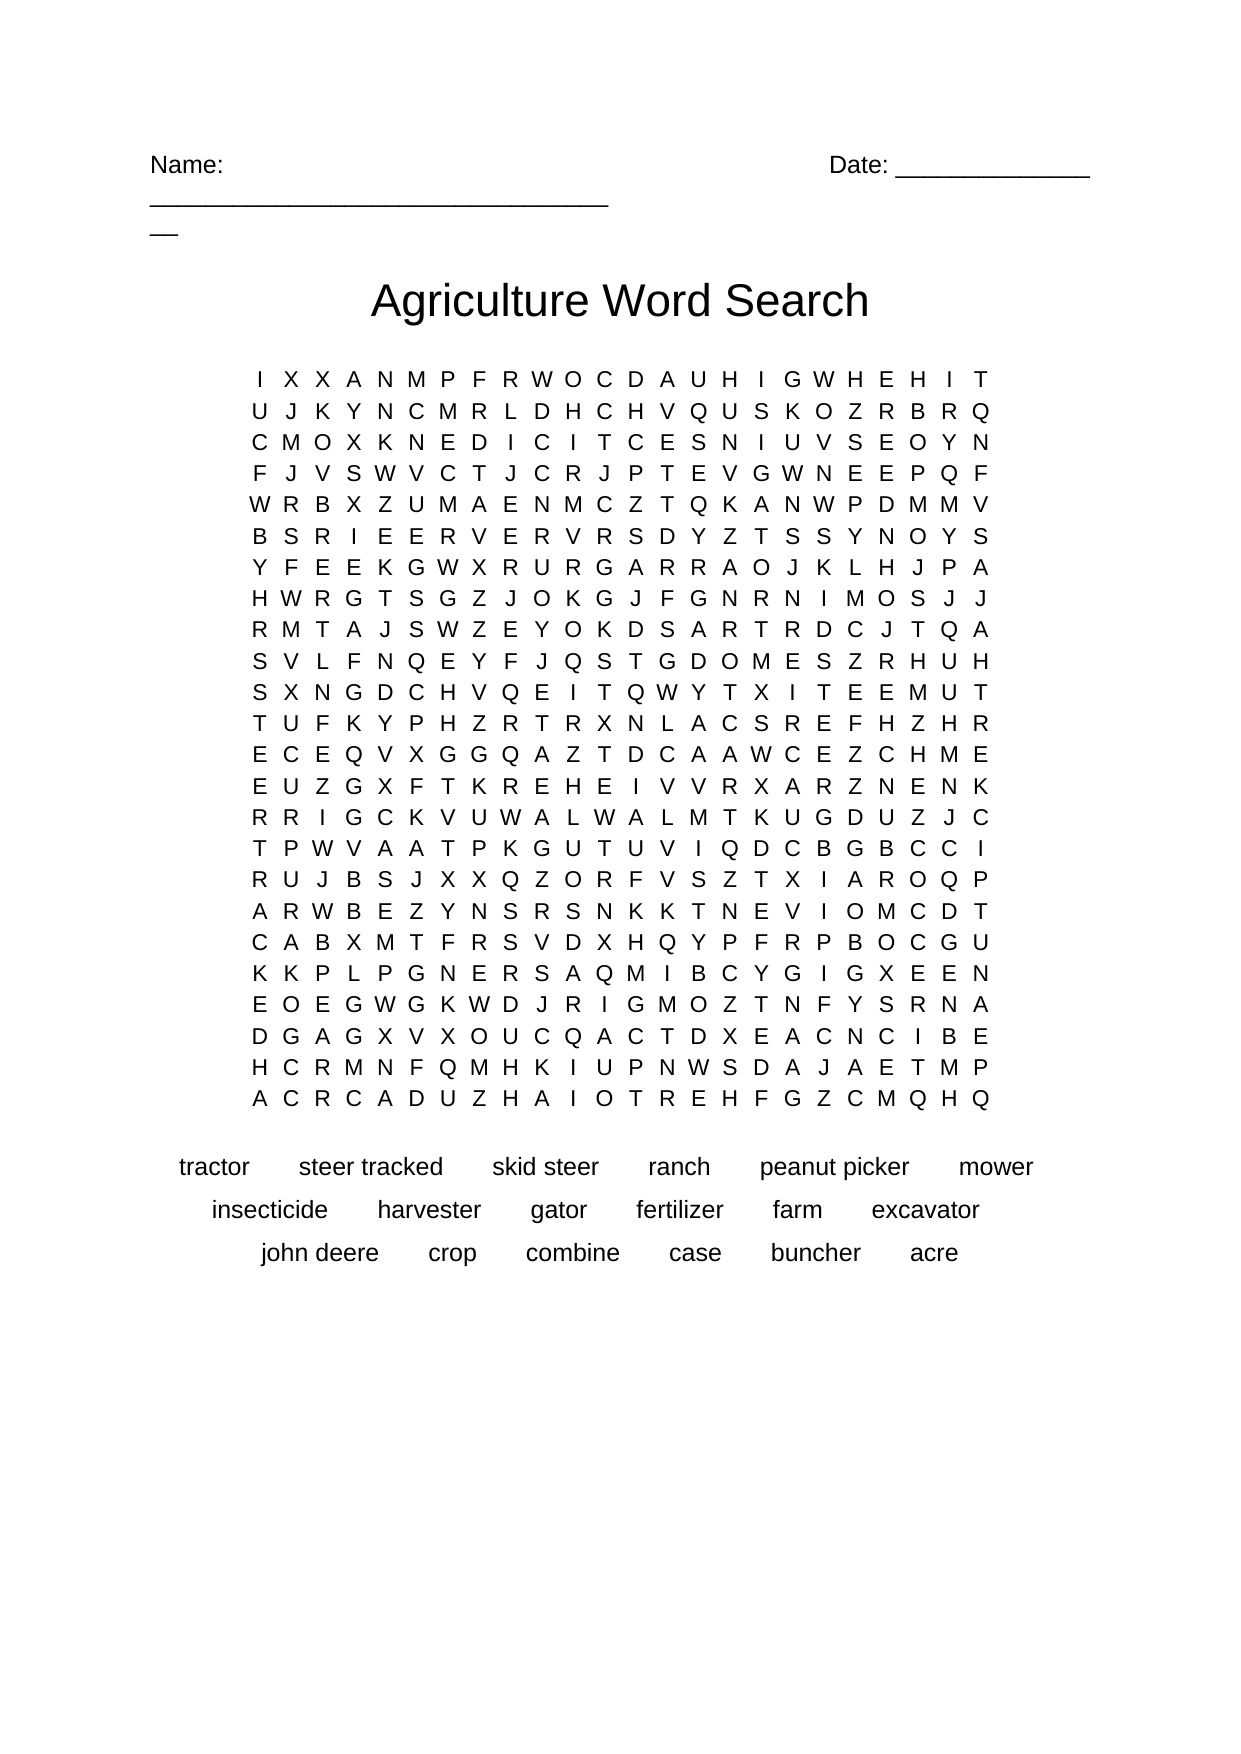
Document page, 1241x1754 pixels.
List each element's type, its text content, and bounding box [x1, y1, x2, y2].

table_cell Y [745, 958, 777, 989]
table_cell H [495, 1083, 526, 1114]
table_cell J [777, 551, 808, 583]
table_cell C [244, 926, 275, 958]
table_cell S [714, 1051, 745, 1083]
table_cell N [777, 489, 808, 520]
table_cell R [871, 864, 902, 895]
table_cell W [683, 1051, 714, 1083]
table_cell R [558, 551, 589, 583]
table_cell V [651, 864, 683, 895]
table_cell C [275, 1051, 307, 1083]
table_cell W [432, 614, 463, 645]
table_cell B [683, 958, 714, 989]
table_cell R [871, 645, 902, 676]
table_cell D [871, 489, 902, 520]
table_cell A [369, 833, 401, 864]
table_cell N [871, 770, 902, 801]
table_cell U [589, 1051, 620, 1083]
table_cell D [651, 520, 683, 551]
table_cell E [965, 1020, 996, 1051]
table_cell V [965, 489, 996, 520]
table_cell D [558, 926, 589, 958]
table_cell Z [369, 489, 401, 520]
table_cell A [526, 739, 557, 770]
table_cell H [902, 645, 933, 676]
table_cell W [432, 551, 463, 583]
table_cell U [714, 395, 745, 426]
table_cell K [808, 551, 839, 583]
table_cell G [338, 770, 369, 801]
table_cell T [745, 864, 777, 895]
table_cell L [338, 958, 369, 989]
table_cell N [934, 770, 965, 801]
table_cell S [495, 926, 526, 958]
table_cell W [244, 489, 275, 520]
table_cell X [338, 426, 369, 458]
table_header W [808, 364, 839, 395]
table_cell R [745, 583, 777, 614]
table_cell V [651, 833, 683, 864]
table_cell V [651, 770, 683, 801]
table_cell F [808, 989, 839, 1020]
table_cell V [714, 458, 745, 489]
table_cell I [965, 833, 996, 864]
table_cell A [965, 551, 996, 583]
table_cell C [275, 1083, 307, 1114]
table_cell D [495, 989, 526, 1020]
table_cell N [369, 1051, 401, 1083]
table_cell S [275, 520, 307, 551]
table_cell E [464, 958, 495, 989]
table_cell P [965, 1051, 996, 1083]
table_cell Y [369, 708, 401, 739]
table_cell R [589, 864, 620, 895]
table_cell K [338, 708, 369, 739]
table_cell H [934, 1083, 965, 1114]
table_cell L [307, 645, 338, 676]
table_cell F [745, 926, 777, 958]
table_cell S [620, 520, 651, 551]
table_cell J [275, 395, 307, 426]
table_cell S [871, 989, 902, 1020]
table_cell A [464, 489, 495, 520]
table_cell Q [558, 1020, 589, 1051]
table_cell S [683, 864, 714, 895]
table_cell B [338, 895, 369, 926]
table_cell F [745, 1083, 777, 1114]
table_cell Q [401, 645, 432, 676]
table_cell F [275, 551, 307, 583]
table_cell Y [244, 551, 275, 583]
table_cell Z [840, 395, 871, 426]
table_cell Q [965, 395, 996, 426]
table_cell M [840, 583, 871, 614]
table_cell L [558, 801, 589, 833]
table_cell Q [558, 645, 589, 676]
table_cell I [558, 426, 589, 458]
table_cell E [526, 676, 557, 708]
table_cell H [558, 770, 589, 801]
table_cell S [745, 708, 777, 739]
table_cell H [558, 395, 589, 426]
table_cell Y [683, 520, 714, 551]
table_cell A [307, 1020, 338, 1051]
table_cell E [871, 676, 902, 708]
table_cell Q [589, 958, 620, 989]
table_cell R [526, 895, 557, 926]
table_header H [902, 364, 933, 395]
table_cell T [651, 489, 683, 520]
table_cell V [558, 520, 589, 551]
table_cell M [651, 989, 683, 1020]
table_cell E [902, 770, 933, 801]
table_cell L [651, 708, 683, 739]
table_cell Y [338, 395, 369, 426]
table_cell T [589, 739, 620, 770]
table_cell I [745, 426, 777, 458]
table_cell J [965, 583, 996, 614]
table_cell B [934, 1020, 965, 1051]
table_cell C [401, 676, 432, 708]
table_cell J [275, 458, 307, 489]
table_cell R [902, 989, 933, 1020]
table_header I [745, 364, 777, 395]
table_cell K [401, 801, 432, 833]
table_cell G [651, 645, 683, 676]
table_cell O [871, 926, 902, 958]
table_cell C [871, 739, 902, 770]
table_cell S [244, 645, 275, 676]
table_cell I [808, 895, 839, 926]
table_cell X [338, 926, 369, 958]
table_cell E [840, 676, 871, 708]
table_cell Z [464, 1083, 495, 1114]
table_cell K [620, 895, 651, 926]
table_cell T [902, 1051, 933, 1083]
table_header A [338, 364, 369, 395]
table_cell E [589, 770, 620, 801]
table_cell G [464, 739, 495, 770]
table_cell E [495, 614, 526, 645]
table_cell D [683, 645, 714, 676]
table_cell N [714, 426, 745, 458]
table_header E [871, 364, 902, 395]
table_cell C [589, 489, 620, 520]
table_cell H [902, 739, 933, 770]
table_cell E [871, 458, 902, 489]
table_cell E [808, 739, 839, 770]
table_cell M [338, 1051, 369, 1083]
table_cell N [464, 895, 495, 926]
table_cell K [369, 551, 401, 583]
table_cell F [651, 583, 683, 614]
table_cell N [777, 583, 808, 614]
table_cell Q [651, 926, 683, 958]
table_cell M [902, 489, 933, 520]
table_cell S [244, 676, 275, 708]
table_cell U [965, 926, 996, 958]
table_cell R [495, 708, 526, 739]
table_cell E [495, 520, 526, 551]
table_cell S [840, 426, 871, 458]
table_cell M [432, 395, 463, 426]
table_cell W [808, 489, 839, 520]
table_cell F [401, 1051, 432, 1083]
table_cell N [871, 520, 902, 551]
table_cell G [745, 458, 777, 489]
table_cell H [244, 583, 275, 614]
table_cell A [777, 1020, 808, 1051]
table_cell E [432, 426, 463, 458]
table_cell B [902, 395, 933, 426]
table_cell Q [495, 676, 526, 708]
table_cell A [777, 770, 808, 801]
table_cell J [401, 864, 432, 895]
table_cell T [432, 770, 463, 801]
table_cell Q [432, 1051, 463, 1083]
table_cell W [589, 801, 620, 833]
table_cell Z [307, 770, 338, 801]
table_cell R [495, 551, 526, 583]
table_cell I [620, 770, 651, 801]
table_cell Z [464, 708, 495, 739]
table_cell A [526, 801, 557, 833]
table_cell E [369, 520, 401, 551]
table_cell G [338, 583, 369, 614]
table_cell D [840, 801, 871, 833]
table_cell E [777, 645, 808, 676]
table_cell F [432, 926, 463, 958]
table_cell T [432, 833, 463, 864]
table_cell Q [338, 739, 369, 770]
table_cell T [808, 676, 839, 708]
table_cell R [965, 708, 996, 739]
table_cell V [401, 458, 432, 489]
table_cell C [620, 1020, 651, 1051]
table_cell X [338, 489, 369, 520]
table_cell N [965, 426, 996, 458]
table_cell X [777, 864, 808, 895]
table_cell A [840, 1051, 871, 1083]
table_cell S [369, 864, 401, 895]
table_cell T [526, 708, 557, 739]
table_cell K [965, 770, 996, 801]
table_cell H [432, 708, 463, 739]
table_cell L [495, 395, 526, 426]
table_cell M [871, 895, 902, 926]
table_cell V [307, 458, 338, 489]
table_cell T [589, 833, 620, 864]
table_cell S [808, 645, 839, 676]
table_cell B [808, 833, 839, 864]
table_cell V [464, 520, 495, 551]
table_cell A [714, 551, 745, 583]
table_cell M [558, 489, 589, 520]
table_cell F [401, 770, 432, 801]
table_cell E [307, 989, 338, 1020]
table_cell U [495, 1020, 526, 1051]
table_cell P [401, 708, 432, 739]
table_cell S [401, 614, 432, 645]
table_cell W [307, 895, 338, 926]
table_cell C [526, 458, 557, 489]
table_cell U [777, 426, 808, 458]
table_cell A [683, 614, 714, 645]
table_cell Z [558, 739, 589, 770]
table_cell C [965, 801, 996, 833]
table_header T [965, 364, 996, 395]
table_cell Z [840, 739, 871, 770]
table_cell E [244, 770, 275, 801]
table_cell J [620, 583, 651, 614]
table_cell O [558, 614, 589, 645]
table_cell S [808, 520, 839, 551]
table_cell R [934, 395, 965, 426]
table_cell Q [683, 395, 714, 426]
table_cell W [275, 583, 307, 614]
table_cell R [244, 801, 275, 833]
table_cell Q [495, 864, 526, 895]
table_cell E [307, 551, 338, 583]
table_cell N [526, 489, 557, 520]
table_cell U [275, 864, 307, 895]
table_cell X [369, 1020, 401, 1051]
table_cell U [275, 708, 307, 739]
table_cell P [464, 833, 495, 864]
table_cell G [338, 1020, 369, 1051]
table_cell N [620, 708, 651, 739]
table_cell K [369, 426, 401, 458]
table_cell B [307, 926, 338, 958]
table_cell R [589, 520, 620, 551]
table_cell W [369, 989, 401, 1020]
table_cell X [275, 676, 307, 708]
table_cell M [902, 676, 933, 708]
table_cell G [840, 958, 871, 989]
table_cell Q [683, 489, 714, 520]
table_cell E [244, 739, 275, 770]
table_cell H [620, 926, 651, 958]
table_cell K [244, 958, 275, 989]
table_cell Z [714, 864, 745, 895]
table_cell F [840, 708, 871, 739]
table_cell D [464, 426, 495, 458]
table_cell X [464, 551, 495, 583]
table_cell B [871, 833, 902, 864]
table_cell T [651, 1020, 683, 1051]
table_cell C [714, 708, 745, 739]
table_cell N [934, 989, 965, 1020]
table_cell D [620, 614, 651, 645]
table_cell E [808, 708, 839, 739]
table_cell G [683, 583, 714, 614]
table_cell R [526, 520, 557, 551]
table_cell P [808, 926, 839, 958]
table_cell U [275, 770, 307, 801]
table_cell J [495, 458, 526, 489]
table_cell O [526, 583, 557, 614]
table_cell E [401, 520, 432, 551]
table_cell S [745, 395, 777, 426]
table_cell C [369, 801, 401, 833]
table_cell A [369, 1083, 401, 1114]
table_cell O [745, 551, 777, 583]
table_cell P [965, 864, 996, 895]
table_cell V [338, 833, 369, 864]
table_cell C [651, 739, 683, 770]
table_cell N [369, 395, 401, 426]
table_cell R [307, 1051, 338, 1083]
table_cell U [526, 551, 557, 583]
table_cell Q [620, 676, 651, 708]
table_cell S [777, 520, 808, 551]
table_cell A [714, 739, 745, 770]
table_cell V [651, 395, 683, 426]
table_cell Y [840, 989, 871, 1020]
table_cell T [683, 895, 714, 926]
table_cell V [808, 426, 839, 458]
table_cell P [369, 958, 401, 989]
table_cell F [620, 864, 651, 895]
table_cell G [275, 1020, 307, 1051]
table_cell A [401, 833, 432, 864]
table_cell G [401, 989, 432, 1020]
table_cell K [745, 801, 777, 833]
table_cell Z [902, 801, 933, 833]
table_cell O [275, 989, 307, 1020]
table_cell O [558, 864, 589, 895]
table_cell H [871, 708, 902, 739]
table_cell H [620, 395, 651, 426]
table_cell T [965, 676, 996, 708]
table_cell A [526, 1083, 557, 1114]
table_cell E [965, 739, 996, 770]
table_cell R [558, 708, 589, 739]
table_cell R [275, 801, 307, 833]
table_cell Z [526, 864, 557, 895]
table_cell O [464, 1020, 495, 1051]
table_cell D [745, 1051, 777, 1083]
table_cell C [777, 833, 808, 864]
table_cell E [432, 645, 463, 676]
table_cell Z [401, 895, 432, 926]
table_cell R [558, 989, 589, 1020]
table_cell E [369, 895, 401, 926]
table_cell R [464, 926, 495, 958]
table_cell I [808, 583, 839, 614]
table_cell G [589, 583, 620, 614]
table_cell T [464, 458, 495, 489]
table_cell A [275, 926, 307, 958]
table_cell T [307, 614, 338, 645]
table_cell I [902, 1020, 933, 1051]
table_cell R [808, 770, 839, 801]
table_cell S [902, 583, 933, 614]
table_cell G [620, 989, 651, 1020]
table_cell V [401, 1020, 432, 1051]
table_cell S [965, 520, 996, 551]
table_cell W [777, 458, 808, 489]
table_cell Z [840, 645, 871, 676]
table_cell X [589, 708, 620, 739]
table_cell U [464, 801, 495, 833]
table_cell J [934, 801, 965, 833]
table_cell J [589, 458, 620, 489]
table_cell N [307, 676, 338, 708]
table_cell U [620, 833, 651, 864]
table_cell Q [714, 833, 745, 864]
table_cell B [307, 489, 338, 520]
table_cell G [401, 958, 432, 989]
table_cell N [369, 645, 401, 676]
table_cell G [777, 1083, 808, 1114]
table_cell T [369, 583, 401, 614]
table_cell G [338, 989, 369, 1020]
table_cell A [244, 1083, 275, 1114]
table_cell C [902, 926, 933, 958]
table_cell Z [902, 708, 933, 739]
table_cell T [965, 895, 996, 926]
table_cell C [526, 426, 557, 458]
table_cell U [432, 1083, 463, 1114]
table_cell R [307, 1083, 338, 1114]
table_cell A [745, 489, 777, 520]
table_cell C [275, 739, 307, 770]
table_cell H [432, 676, 463, 708]
table_cell F [495, 645, 526, 676]
table_cell K [651, 895, 683, 926]
table_cell N [777, 989, 808, 1020]
table_cell O [902, 520, 933, 551]
table_cell C [526, 1020, 557, 1051]
table_cell T [244, 708, 275, 739]
table_cell R [244, 614, 275, 645]
table_header A [651, 364, 683, 395]
table_cell R [432, 520, 463, 551]
table_cell E [651, 426, 683, 458]
table_cell X [432, 864, 463, 895]
table_cell L [840, 551, 871, 583]
table_cell B [244, 520, 275, 551]
table_cell C [902, 833, 933, 864]
table_cell M [934, 739, 965, 770]
table_cell E [307, 739, 338, 770]
table_cell K [464, 770, 495, 801]
title Agriculture Word Search [150, 274, 1090, 326]
table_cell U [777, 801, 808, 833]
table_cell P [275, 833, 307, 864]
table_cell I [589, 989, 620, 1020]
table_cell N [714, 895, 745, 926]
table_cell A [589, 1020, 620, 1051]
table_cell O [840, 895, 871, 926]
table_cell J [495, 583, 526, 614]
table_cell E [495, 489, 526, 520]
table_cell P [620, 458, 651, 489]
table_cell I [558, 1051, 589, 1083]
table_cell U [934, 676, 965, 708]
table_cell T [902, 614, 933, 645]
table_cell R [495, 958, 526, 989]
table_header O [558, 364, 589, 395]
table_cell R [495, 770, 526, 801]
table_cell Z [840, 770, 871, 801]
table_cell J [526, 645, 557, 676]
table_cell G [808, 801, 839, 833]
table_cell Q [934, 864, 965, 895]
table_cell M [620, 958, 651, 989]
table_cell I [808, 958, 839, 989]
table_cell H [714, 1083, 745, 1114]
table_cell R [777, 926, 808, 958]
table_cell T [651, 458, 683, 489]
table_cell L [651, 801, 683, 833]
table_cell N [651, 1051, 683, 1083]
table_cell C [934, 833, 965, 864]
table_cell Q [934, 458, 965, 489]
table_cell G [338, 676, 369, 708]
table_cell I [651, 958, 683, 989]
table_cell R [871, 395, 902, 426]
table_cell C [589, 395, 620, 426]
table_cell T [244, 833, 275, 864]
table_cell J [808, 1051, 839, 1083]
table_cell V [777, 895, 808, 926]
table_cell C [902, 895, 933, 926]
table_cell N [589, 895, 620, 926]
table_cell I [683, 833, 714, 864]
table_cell R [777, 708, 808, 739]
table_cell K [526, 1051, 557, 1083]
table_cell W [651, 676, 683, 708]
table_cell O [902, 426, 933, 458]
table_cell F [244, 458, 275, 489]
table_cell W [464, 989, 495, 1020]
table_cell D [526, 395, 557, 426]
table_cell Z [464, 614, 495, 645]
table_cell E [338, 551, 369, 583]
table_cell N [840, 1020, 871, 1051]
table_cell K [589, 614, 620, 645]
table_header I [934, 364, 965, 395]
table_cell D [745, 833, 777, 864]
table_cell M [369, 926, 401, 958]
table_cell P [714, 926, 745, 958]
table_cell G [526, 833, 557, 864]
table_header N [369, 364, 401, 395]
table_cell X [369, 770, 401, 801]
table_cell C [808, 1020, 839, 1051]
table_cell P [620, 1051, 651, 1083]
table_cell Q [934, 614, 965, 645]
table_cell R [651, 551, 683, 583]
table_cell H [495, 1051, 526, 1083]
table_cell T [714, 801, 745, 833]
table_cell A [620, 551, 651, 583]
table_cell A [338, 614, 369, 645]
table_cell P [902, 458, 933, 489]
table_cell O [589, 1083, 620, 1114]
table_cell O [902, 864, 933, 895]
table_cell S [558, 895, 589, 926]
table_cell E [902, 958, 933, 989]
table_cell R [244, 864, 275, 895]
table_cell M [432, 489, 463, 520]
table_cell T [620, 1083, 651, 1114]
table_header C [589, 364, 620, 395]
table_cell E [745, 1020, 777, 1051]
table_cell P [307, 958, 338, 989]
table_cell R [275, 895, 307, 926]
table_cell E [244, 989, 275, 1020]
table_cell X [714, 1020, 745, 1051]
table_cell A [244, 895, 275, 926]
table_cell J [871, 614, 902, 645]
table_cell C [840, 1083, 871, 1114]
table_cell K [777, 395, 808, 426]
table_cell M [934, 1051, 965, 1083]
table_cell X [745, 770, 777, 801]
table_cell X [464, 864, 495, 895]
table_cell N [965, 958, 996, 989]
table_cell R [651, 1083, 683, 1114]
table_cell S [401, 583, 432, 614]
table_cell Y [683, 926, 714, 958]
table_cell D [401, 1083, 432, 1114]
table_header H [714, 364, 745, 395]
table_cell P [934, 551, 965, 583]
table_cell E [840, 458, 871, 489]
table_cell V [432, 801, 463, 833]
table_cell D [244, 1020, 275, 1051]
table_cell Z [620, 489, 651, 520]
table_header Name: ___________________________________ [150, 150, 620, 274]
table_cell M [275, 614, 307, 645]
table_cell Y [432, 895, 463, 926]
table_cell I [495, 426, 526, 458]
table_cell Y [464, 645, 495, 676]
table_cell R [275, 489, 307, 520]
table_cell M [745, 645, 777, 676]
table_cell V [464, 676, 495, 708]
table_cell O [307, 426, 338, 458]
table_cell U [401, 489, 432, 520]
table_cell A [777, 1051, 808, 1083]
table_cell U [871, 801, 902, 833]
table_cell R [307, 520, 338, 551]
table_cell N [401, 426, 432, 458]
table_cell C [714, 958, 745, 989]
table_cell A [620, 801, 651, 833]
table_cell Y [526, 614, 557, 645]
table_cell A [965, 614, 996, 645]
table_cell S [338, 458, 369, 489]
table_cell T [745, 520, 777, 551]
table_cell E [683, 458, 714, 489]
table_cell J [307, 864, 338, 895]
table_cell Q [902, 1083, 933, 1114]
table_cell R [714, 614, 745, 645]
table_cell A [683, 739, 714, 770]
table_cell I [558, 676, 589, 708]
table_cell T [589, 426, 620, 458]
table_cell R [464, 395, 495, 426]
table_cell O [683, 989, 714, 1020]
table_cell H [965, 645, 996, 676]
table_cell G [338, 801, 369, 833]
table_cell H [244, 1051, 275, 1083]
table_cell D [808, 614, 839, 645]
text tractor steer tracked skid steer ranch peanut picker mower insecticide harvester gator fertilizer farm excavator john deere crop combine case buncher acre [150, 1151, 1090, 1266]
table_cell G [589, 551, 620, 583]
table_cell C [840, 614, 871, 645]
table_cell T [745, 989, 777, 1020]
table_cell T [745, 614, 777, 645]
table_cell N [808, 458, 839, 489]
table_cell V [683, 770, 714, 801]
table_cell C [338, 1083, 369, 1114]
table_cell O [714, 645, 745, 676]
table_cell R [777, 614, 808, 645]
table_cell Y [683, 676, 714, 708]
table_header X [307, 364, 338, 395]
table_cell H [871, 551, 902, 583]
table_cell I [307, 801, 338, 833]
table_cell D [369, 676, 401, 708]
table_cell E [871, 1051, 902, 1083]
table_cell K [558, 583, 589, 614]
table_cell B [840, 926, 871, 958]
table_cell P [840, 489, 871, 520]
table_cell E [526, 770, 557, 801]
table_cell G [934, 926, 965, 958]
table_cell S [526, 958, 557, 989]
table_header R [495, 364, 526, 395]
table_header W [526, 364, 557, 395]
table_cell E [745, 895, 777, 926]
table_cell J [526, 989, 557, 1020]
table_cell F [307, 708, 338, 739]
table_cell A [683, 708, 714, 739]
table_cell M [871, 1083, 902, 1114]
table_cell C [871, 1020, 902, 1051]
table_cell I [777, 676, 808, 708]
table_cell A [965, 989, 996, 1020]
table_cell S [651, 614, 683, 645]
table_cell F [338, 645, 369, 676]
table_cell U [934, 645, 965, 676]
table_cell X [432, 1020, 463, 1051]
table_cell D [934, 895, 965, 926]
table_cell W [369, 458, 401, 489]
table_cell D [683, 1020, 714, 1051]
table_cell J [902, 551, 933, 583]
table_cell M [275, 426, 307, 458]
table_header P [432, 364, 463, 395]
table_cell R [558, 458, 589, 489]
table_cell Z [714, 989, 745, 1020]
table_cell F [965, 458, 996, 489]
table_cell I [338, 520, 369, 551]
table_header Date: ______________ [620, 150, 1090, 274]
table_header D [620, 364, 651, 395]
table_cell C [432, 458, 463, 489]
table_header F [464, 364, 495, 395]
table_cell J [369, 614, 401, 645]
table_cell B [338, 864, 369, 895]
table_cell O [808, 395, 839, 426]
table_cell C [244, 426, 275, 458]
table_cell W [307, 833, 338, 864]
table_cell O [871, 583, 902, 614]
table_header U [683, 364, 714, 395]
table_cell K [307, 395, 338, 426]
table_cell M [464, 1051, 495, 1083]
table_cell K [432, 989, 463, 1020]
table_cell E [934, 958, 965, 989]
table_cell V [275, 645, 307, 676]
table_cell A [840, 864, 871, 895]
table_header M [401, 364, 432, 395]
table_cell V [369, 739, 401, 770]
table_cell K [495, 833, 526, 864]
table_cell G [432, 739, 463, 770]
table_cell X [871, 958, 902, 989]
table_cell A [558, 958, 589, 989]
table_header X [275, 364, 307, 395]
table_cell Y [934, 520, 965, 551]
table_cell C [777, 739, 808, 770]
table_cell M [934, 489, 965, 520]
table_cell W [745, 739, 777, 770]
table_cell N [432, 958, 463, 989]
table_cell S [495, 895, 526, 926]
table_cell X [745, 676, 777, 708]
table_cell Z [808, 1083, 839, 1114]
table_cell I [808, 864, 839, 895]
table_cell I [558, 1083, 589, 1114]
table_cell C [620, 426, 651, 458]
table_cell Z [714, 520, 745, 551]
table_header H [840, 364, 871, 395]
table_cell R [714, 770, 745, 801]
table_cell G [777, 958, 808, 989]
table_cell Q [495, 739, 526, 770]
table_cell Y [840, 520, 871, 551]
table_cell N [714, 583, 745, 614]
table_cell Z [464, 583, 495, 614]
table_cell D [620, 739, 651, 770]
table_cell G [401, 551, 432, 583]
table_cell U [244, 395, 275, 426]
table_cell S [589, 645, 620, 676]
table_cell G [432, 583, 463, 614]
table_cell K [714, 489, 745, 520]
table_cell E [871, 426, 902, 458]
table_cell V [526, 926, 557, 958]
table_cell K [275, 958, 307, 989]
table_cell T [620, 645, 651, 676]
table_cell R [683, 551, 714, 583]
table_cell U [558, 833, 589, 864]
table_cell T [714, 676, 745, 708]
table_cell E [683, 1083, 714, 1114]
table_cell T [401, 926, 432, 958]
table_header G [777, 364, 808, 395]
table_cell S [683, 426, 714, 458]
table_cell G [840, 833, 871, 864]
table_cell T [589, 676, 620, 708]
table_cell J [934, 583, 965, 614]
table_cell C [401, 395, 432, 426]
table_cell R [307, 583, 338, 614]
table_cell M [683, 801, 714, 833]
table_cell X [401, 739, 432, 770]
table_cell Y [934, 426, 965, 458]
table_cell X [589, 926, 620, 958]
table_cell H [934, 708, 965, 739]
table_header I [244, 364, 275, 395]
table_cell Q [965, 1083, 996, 1114]
table_cell W [495, 801, 526, 833]
